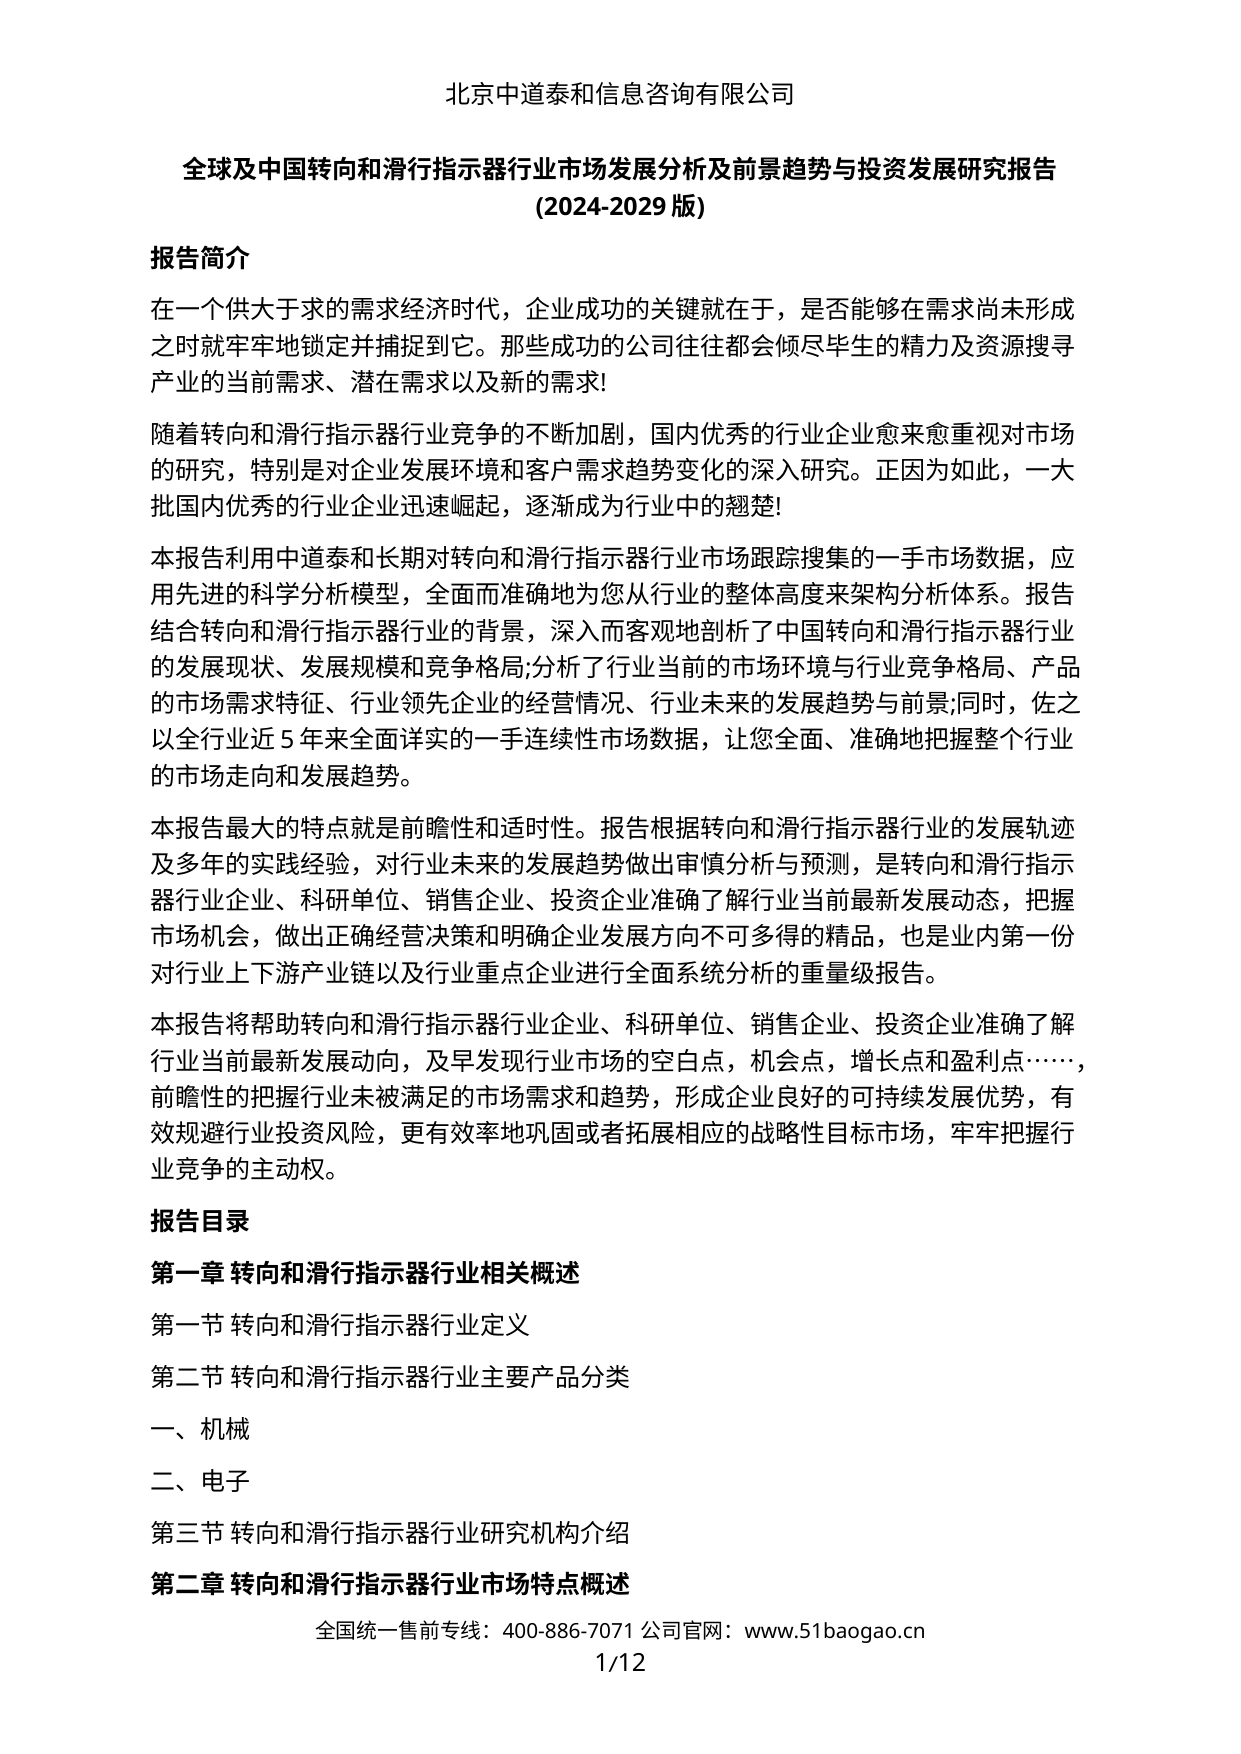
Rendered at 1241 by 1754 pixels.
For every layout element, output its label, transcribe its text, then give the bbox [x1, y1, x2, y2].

text 本报告将帮助转向和滑行指示器行业企业、科研单位、销售企业、投资企业准确了解行业当前最新发展动向，及早发现行业市场的空白点，机会点，增长点和盈利点……，前瞻性的把握行业未被满足的市场需求和趋势，形成企业良好的可持续发展优势，有效规避行业投资风险，更有效率地巩固或者拓展相应的战略性目标市场，牢牢把握行业竞争的主动权。 [150, 1005, 1090, 1186]
text 报告简介 [150, 238, 1090, 274]
text 第一节 转向和滑行指示器行业定义 [150, 1306, 1090, 1342]
text 第一章 转向和滑行指示器行业相关概述 [150, 1254, 1090, 1290]
text 随着转向和滑行指示器行业竞争的不断加剧，国内优秀的行业企业愈来愈重视对市场的研究，特别是对企业发展环境和客户需求趋势变化的深入研究。正因为如此，一大批国内优秀的行业企业迅速崛起，逐渐成为行业中的翘楚! [150, 414, 1090, 523]
text 本报告最大的特点就是前瞻性和适时性。报告根据转向和滑行指示器行业的发展轨迹及多年的实践经验，对行业未来的发展趋势做出审慎分析与预测，是转向和滑行指示器行业企业、科研单位、销售企业、投资企业准确了解行业当前最新发展动态，把握市场机会，做出正确经营决策和明确企业发展方向不可多得的精品，也是业内第一份对行业上下游产业链以及行业重点企业进行全面系统分析的重量级报告。 [150, 808, 1090, 989]
text 二、电子 [150, 1461, 1090, 1497]
text 一、机械 [150, 1409, 1090, 1446]
text 第二节 转向和滑行指示器行业主要产品分类 [150, 1357, 1090, 1394]
text 本报告利用中道泰和长期对转向和滑行指示器行业市场跟踪搜集的一手市场数据，应用先进的科学分析模型，全面而准确地为您从行业的整体高度来架构分析体系。报告结合转向和滑行指示器行业的背景，深入而客观地剖析了中国转向和滑行指示器行业的发展现状、发展规模和竞争格局;分析了行业当前的市场环境与行业竞争格局、产品的市场需求特征、行业领先企业的经营情况、行业未来的发展趋势与前景;同时，佐之以全行业近5年来全面详实的一手连续性市场数据，让您全面、准确地把握整个行业的市场走向和发展趋势。 [150, 539, 1090, 792]
text 报告目录 [150, 1202, 1090, 1238]
text 第三节 转向和滑行指示器行业研究机构介绍 [150, 1513, 1090, 1549]
text 在一个供大于求的需求经济时代，企业成功的关键就在于，是否能够在需求尚未形成之时就牢牢地锁定并捕捉到它。那些成功的公司往往都会倾尽毕生的精力及资源搜寻产业的当前需求、潜在需求以及新的需求! [150, 290, 1090, 399]
text 第二章 转向和滑行指示器行业市场特点概述 [150, 1565, 1090, 1601]
text 全球及中国转向和滑行指示器行业市场发展分析及前景趋势与投资发展研究报告(2024-2029版) [150, 150, 1090, 222]
